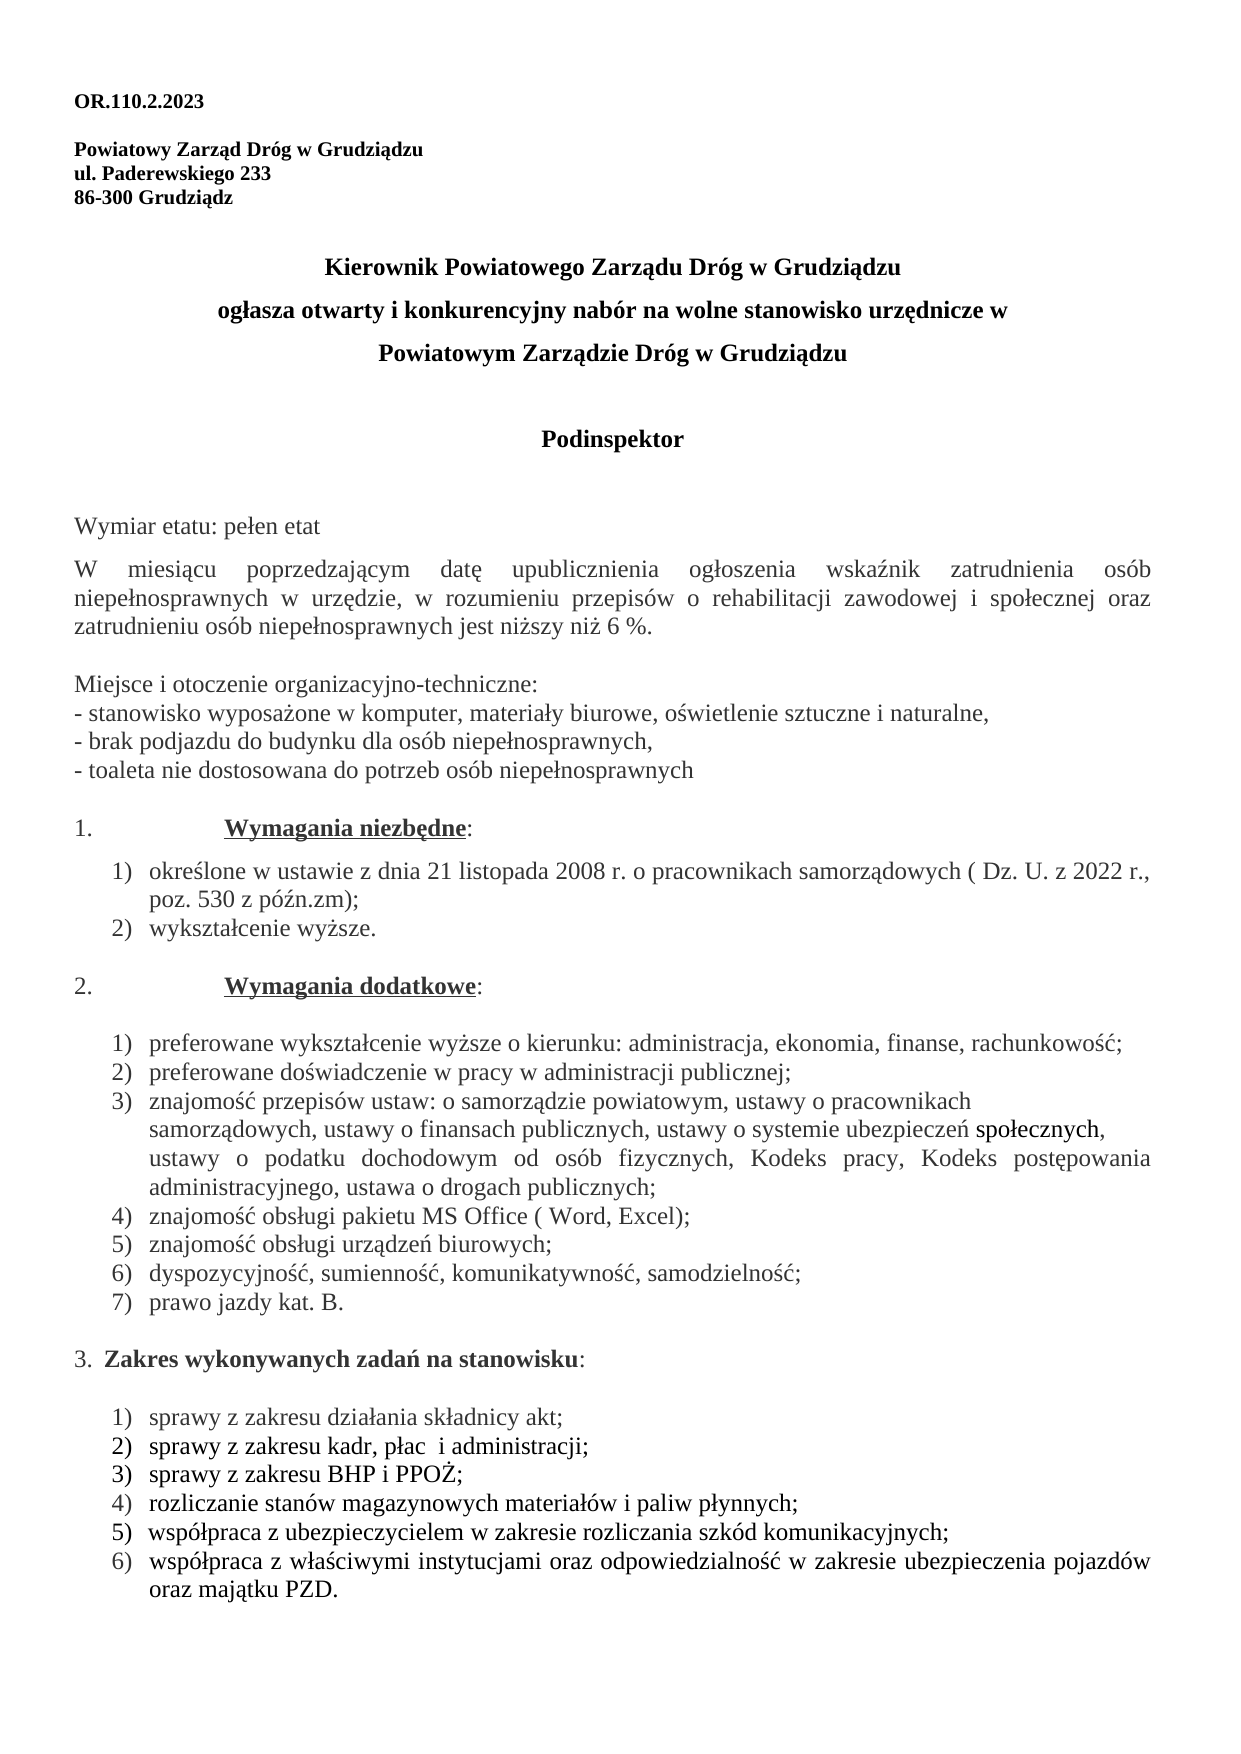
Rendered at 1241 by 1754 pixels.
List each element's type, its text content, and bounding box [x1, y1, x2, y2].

list określone w ustawie z dnia 21 listopada 2008 r. o pracownikach samorządowych ( Dz. U. z 2022 r., poz. 530 z późn.zm); [111, 856, 1152, 913]
list znajomość przepisów ustaw: o samorządzie powiatowym, ustawy o pracownikach [111, 1086, 1152, 1114]
list sprawy z zakresu kadr, płac i administracji; [111, 1431, 1152, 1459]
list sprawy z zakresu BHP i PPOŻ; [111, 1459, 1152, 1488]
text Powiatowy Zarząd Dróg w Grudziądzu [74, 137, 1152, 161]
list znajomość obsługi urządzeń biurowych; [111, 1229, 1152, 1258]
list Wymagania niezbędne: [74, 813, 1152, 841]
list współpraca z właściwymi instytucjami oraz odpowiedzialność w zakresie ubezpieczenia pojazdów oraz majątku PZD. [111, 1546, 1152, 1603]
list dyspozycyjność, sumienność, komunikatywność, samodzielność; [111, 1258, 1152, 1287]
list Zakres wykonywanych zadań na stanowisku: [74, 1344, 1152, 1373]
text Miejsce i otoczenie organizacyjno-techniczne: [74, 669, 1152, 698]
list rozliczanie stanów magazynowych materiałów i paliw płynnych; [111, 1488, 1152, 1517]
list ustawy o podatku dochodowym od osób fizycznych, Kodeks pracy, Kodeks postępowania administracyjnego, ustawa o drogach publicznych; [149, 1143, 1152, 1201]
text Wymiar etatu: pełen etat [74, 511, 1152, 539]
text Kierownik Powiatowego Zarządu Dróg w Grudziądzu [74, 252, 1152, 281]
text W miesiącu poprzedzającym datę upublicznienia ogłoszenia wskaźnik zatrudnienia osób niepełnosprawnych w urzędzie, w rozumieniu przepisów o rehabilitacji zawodowej i społecznej oraz zatrudnieniu osób niepełnosprawnych jest niższy niż 6 %. [74, 554, 1152, 640]
text ogłasza otwarty i konkurencyjny nabór na wolne stanowisko urzędnicze w [74, 295, 1152, 324]
list preferowane wykształcenie wyższe o kierunku: administracja, ekonomia, finanse, rachunkowość; [111, 1028, 1152, 1057]
list wykształcenie wyższe. [111, 913, 1152, 942]
list współpraca z ubezpieczycielem w zakresie rozliczania szkód komunikacyjnych; [111, 1517, 1152, 1546]
text - brak podjazdu do budynku dla osób niepełnosprawnych, [74, 726, 1152, 755]
text ul. Paderewskiego 233 [74, 161, 1152, 185]
list prawo jazdy kat. B. [111, 1287, 1152, 1316]
text - toaleta nie dostosowana do potrzeb osób niepełnosprawnych [74, 755, 1152, 784]
list znajomość obsługi pakietu MS Office ( Word, Excel); [111, 1201, 1152, 1229]
list samorządowych, ustawy o finansach publicznych, ustawy o systemie ubezpieczeń społecznych, [149, 1114, 1152, 1143]
text OR.110.2.2023 [74, 89, 1152, 113]
text - stanowisko wyposażone w komputer, materiały biurowe, oświetlenie sztuczne i naturalne, [74, 698, 1152, 726]
list sprawy z zakresu działania składnicy akt; [111, 1402, 1152, 1431]
list preferowane doświadczenie w pracy w administracji publicznej; [111, 1057, 1152, 1086]
list Wymagania dodatkowe: [74, 971, 1152, 999]
text Powiatowym Zarządzie Dróg w Grudziądzu [74, 338, 1152, 367]
text Podinspektor [74, 424, 1152, 453]
text 86-300 Grudziądz [74, 185, 1152, 209]
